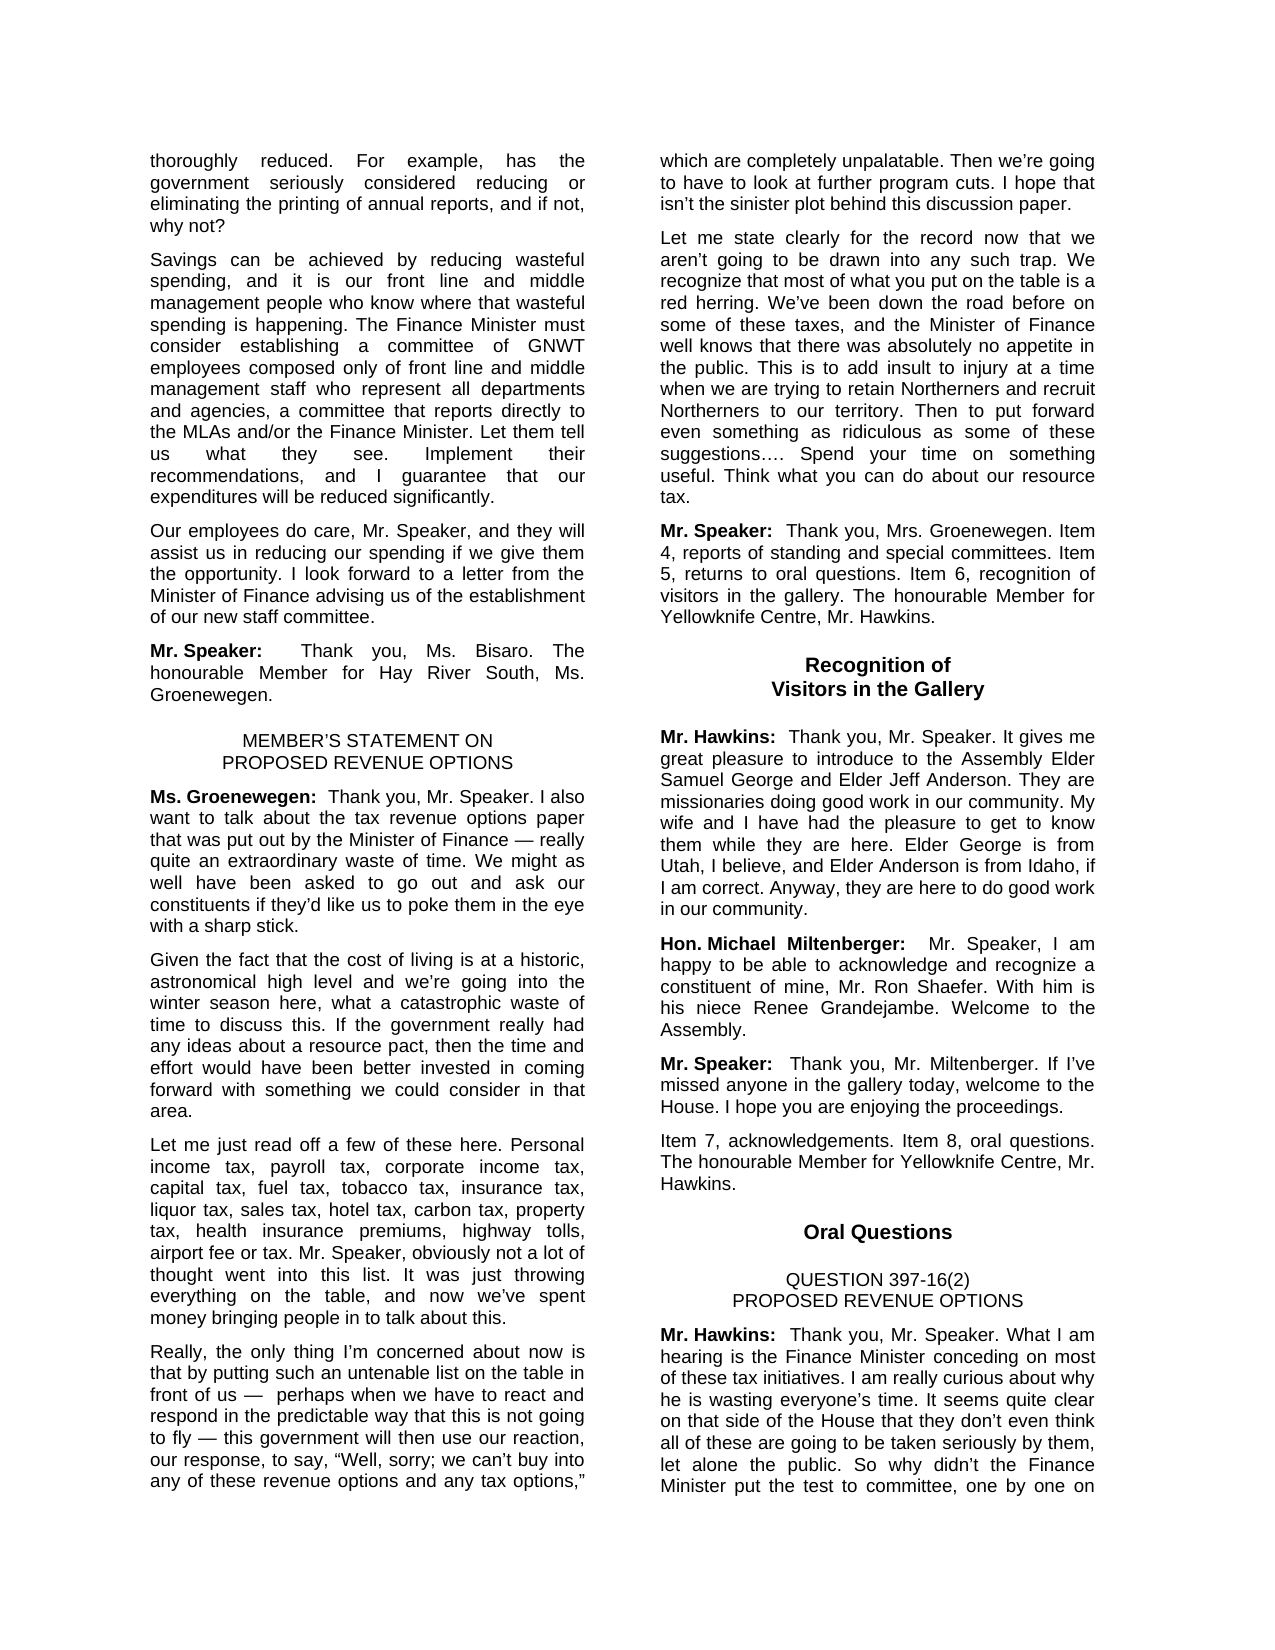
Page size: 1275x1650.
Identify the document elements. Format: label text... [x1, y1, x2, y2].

text Item 7, acknowledgements. Item 8, oral questions. The honourable Member for Yellowknife Centre, Mr. Hawkins. [660, 1130, 1095, 1194]
text Mr. Speaker: Thank you, Ms. Bisaro. The honourable Member for Hay River South, Ms. Groenewegen. [150, 640, 585, 705]
text Mr. Speaker: Thank you, Mr. Miltenberger. If I’ve missed anyone in the gallery today, welcome to the House. I hope you are enjoying the proceedings. [660, 1053, 1095, 1117]
text Let me state clearly for the record now that we aren’t going to be drawn into any such trap. We recognize that most of what you put on the table is a red herring. We’ve been down the road before on some of these taxes, and the Minister of Finance well knows that there was absolutely no appetite in the public. This is to add insult to injury at a time when we are trying to retain Northerners and recruit Northerners to our territory. Then to put forward even something as ridiculous as some of these suggestions…. Spend your time on something useful. Think what you can do about our resource tax. [660, 227, 1095, 507]
subtitle Oral Questions [660, 1219, 1095, 1243]
text Hon. Michael Miltenberger: Mr. Speaker, I am happy to be able to acknowledge and recognize a constituent of mine, Mr. Ron Shaefer. With him is his niece Renee Grandejambe. Welcome to the Assembly. [660, 932, 1095, 1040]
text Let me just read off a few of these here. Personal income tax, payroll tax, corporate income tax, capital tax, fuel tax, tobacco tax, insurance tax, liquor tax, sales tax, hotel tax, carbon tax, property tax, health insurance premiums, highway tolls, airport fee or tax. Mr. Speaker, obviously not a lot of thought went into this list. It was just throwing everything on the table, and now we’ve spent money bringing people in to talk about this. [150, 1134, 585, 1328]
text Mr. Hawkins: Thank you, Mr. Speaker. It gives me great pleasure to introduce to the Assembly Elder Samuel George and Elder Jeff Anderson. They are missionaries doing good work in our community. My wife and I have had the pleasure to get to know them while they are here. Elder George is from Utah, I believe, and Elder Anderson is from Idaho, if I am correct. Anyway, they are here to do good work in our community. [660, 726, 1095, 920]
text Given the fact that the cost of living is at a historic, astronomical high level and we’re going into the winter season here, what a catastrophic waste of time to discuss this. If the government really had any ideas about a resource pact, then the time and effort would have been better invested in coming forward with something we could consider in that area. [150, 949, 585, 1122]
subtitle Question 397-16(2) Proposed Revenue Options [660, 1268, 1095, 1312]
text Savings can be achieved by reducing wasteful spending, and it is our front line and middle management people who know where that wasteful spending is happening. The Finance Minister must consider establishing a committee of GNWT employees composed only of front line and middle management staff who represent all departments and agencies, a committee that reports directly to the MLAs and/or the Finance Minister. Let them tell us what they see. Implement their recommendations, and I guarantee that our expenditures will be reduced significantly. [150, 249, 585, 507]
text Ms. Groenewegen: Thank you, Mr. Speaker. I also want to talk about the tax revenue options paper that was put out by the Minister of Finance — really quite an extraordinary waste of time. We might as well have been asked to go out and ask our constituents if they’d like us to poke them in the eye with a sharp stick. [150, 786, 585, 937]
subtitle Member’s Statement on Proposed Revenue Options [150, 730, 585, 773]
subtitle Recognition of Visitors in the Gallery [660, 653, 1095, 701]
text Our employees do care, Mr. Speaker, and they will assist us in reducing our spending if we give them the opportunity. I look forward to a letter from the Minister of Finance advising us of the establishment of our new staff committee. [150, 520, 585, 628]
text Really, the only thing I’m concerned about now is that by putting such an untenable list on the table in front of us — perhaps when we have to react and respond in the predictable way that this is not going to fly — this government will then use our reaction, our response, to say, “Well, sorry; we can’t buy into any of these revenue options and any tax options,” which are completely unpalatable. Then we’re going to have to look at further program cuts. I hope that isn’t the sinister plot behind this discussion paper. [150, 1341, 585, 1492]
text Mr. Speaker: Thank you, Mrs. Groenewegen. Item 4, reports of standing and special committees. Item 5, returns to oral questions. Item 6, recognition of visitors in the gallery. The honourable Member for Yellowknife Centre, Mr. Hawkins. [660, 520, 1095, 628]
